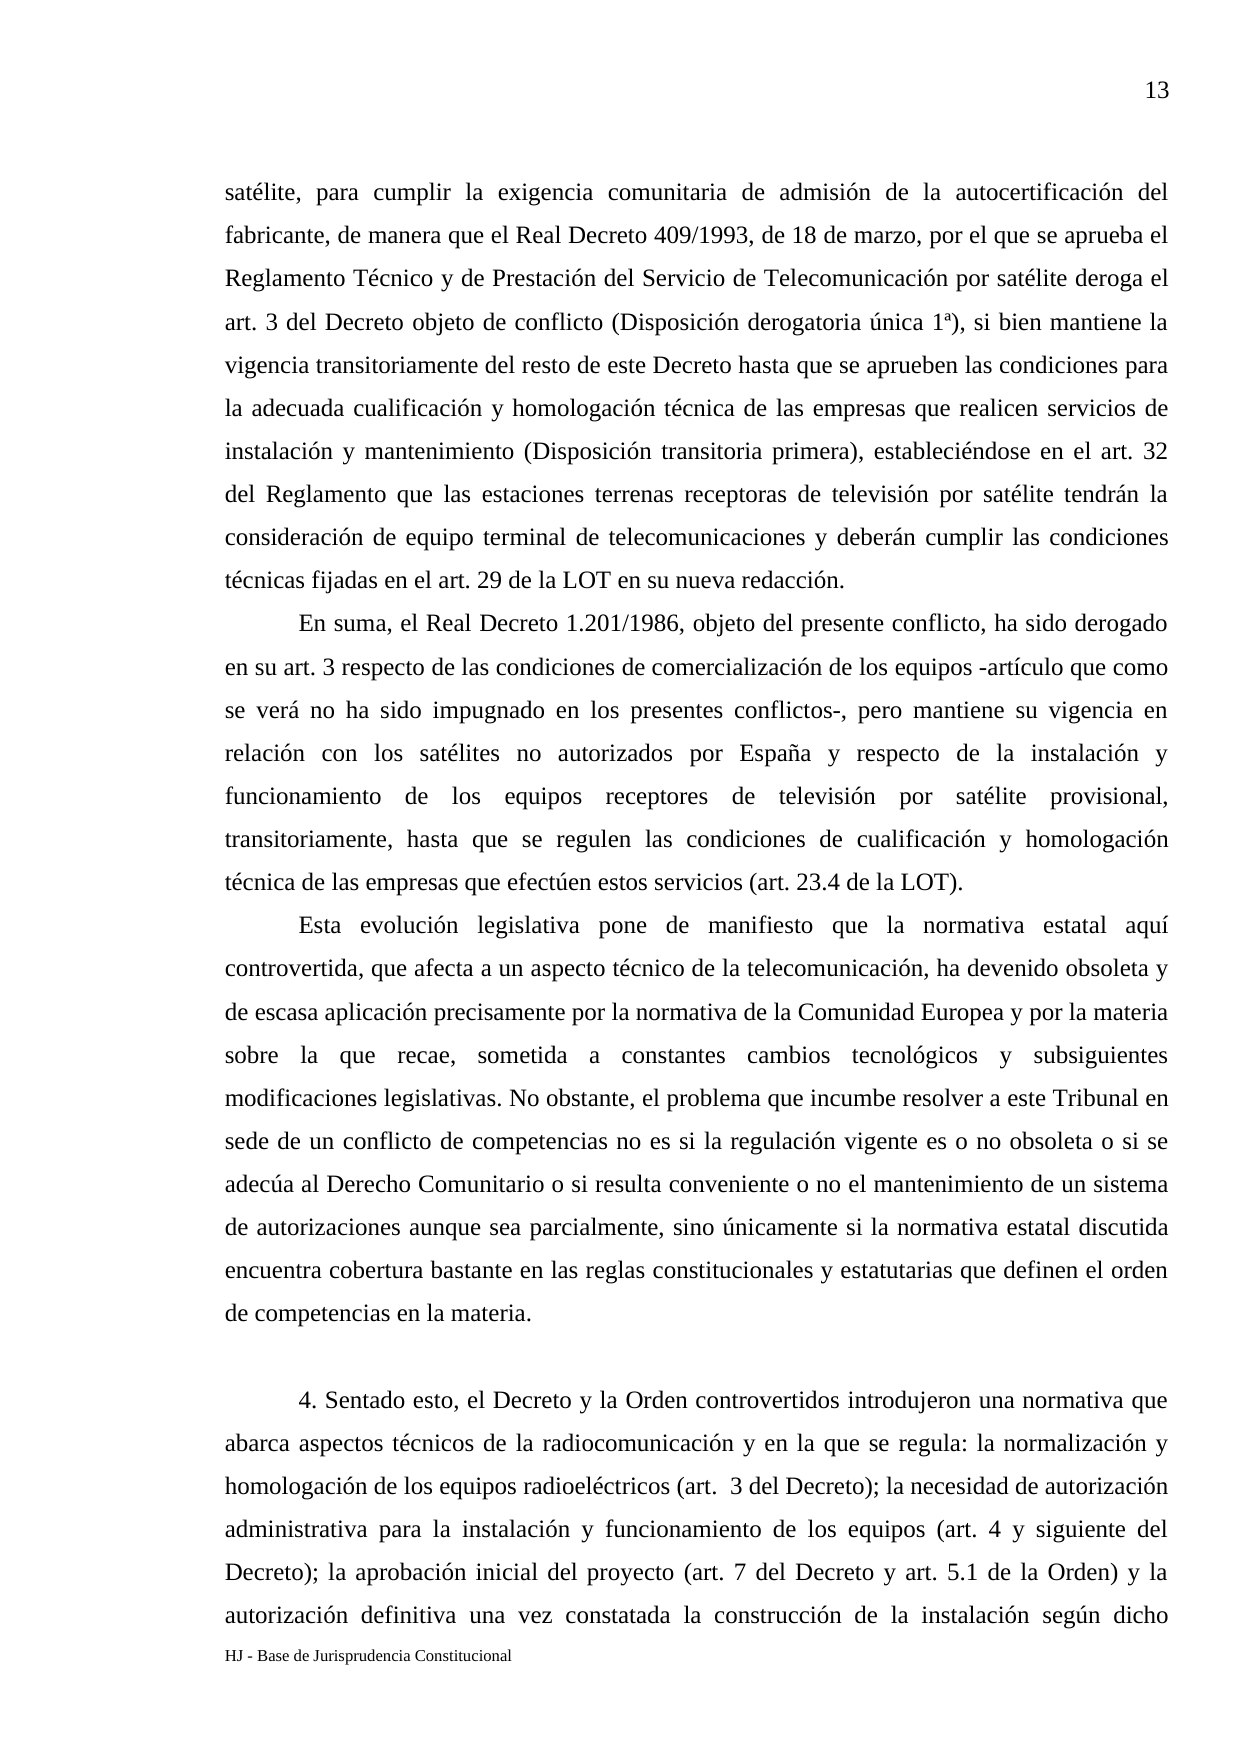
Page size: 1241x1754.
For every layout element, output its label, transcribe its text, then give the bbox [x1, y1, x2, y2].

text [224, 1385, 1169, 1629]
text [224, 177, 1169, 594]
text Esta evolución legislativa pone de manifiesto que la normativa estatal aquí controvertida, que afecta a un aspecto técnico de la telecomunicación, ha devenido obsoleta y de escasa aplicación precisamente por la normativa de la Comunidad Europea y por la materia sobre la que recae, sometida a constantes cambios tecnológicos y subsiguientes modificaciones legislativas. No obstante, el problema que incumbe resolver a este Tribunal en sede de un conflicto de competencias no es si la regulación vigente es o no obsoleta o si se adecúa al Derecho Comunitario o si resulta conveniente o no el mantenimiento de un sistema de autorizaciones aunque sea parcialmente, sino únicamente si la normativa estatal discutida encuentra cobertura bastante en las reglas constitucionales y estatutarias que definen el orden de competencias en la materia. [224, 910, 1169, 1327]
text En suma, el Real Decreto 1.201/1986, objeto del presente conflicto, ha sido derogado en su art. 3 respecto de las condiciones de comercialización de los equipos -artículo que como se verá no ha sido impugnado en los presentes conflictos-, pero mantiene su vigencia en relación con los satélites no autorizados por España y respecto de la instalación y funcionamiento de los equipos receptores de televisión por satélite provisional, transitoriamente, hasta que se regulen las condiciones de cualificación y homologación técnica de las empresas que efectúen estos servicios (art. 23.4 de la LOT). [224, 608, 1169, 896]
